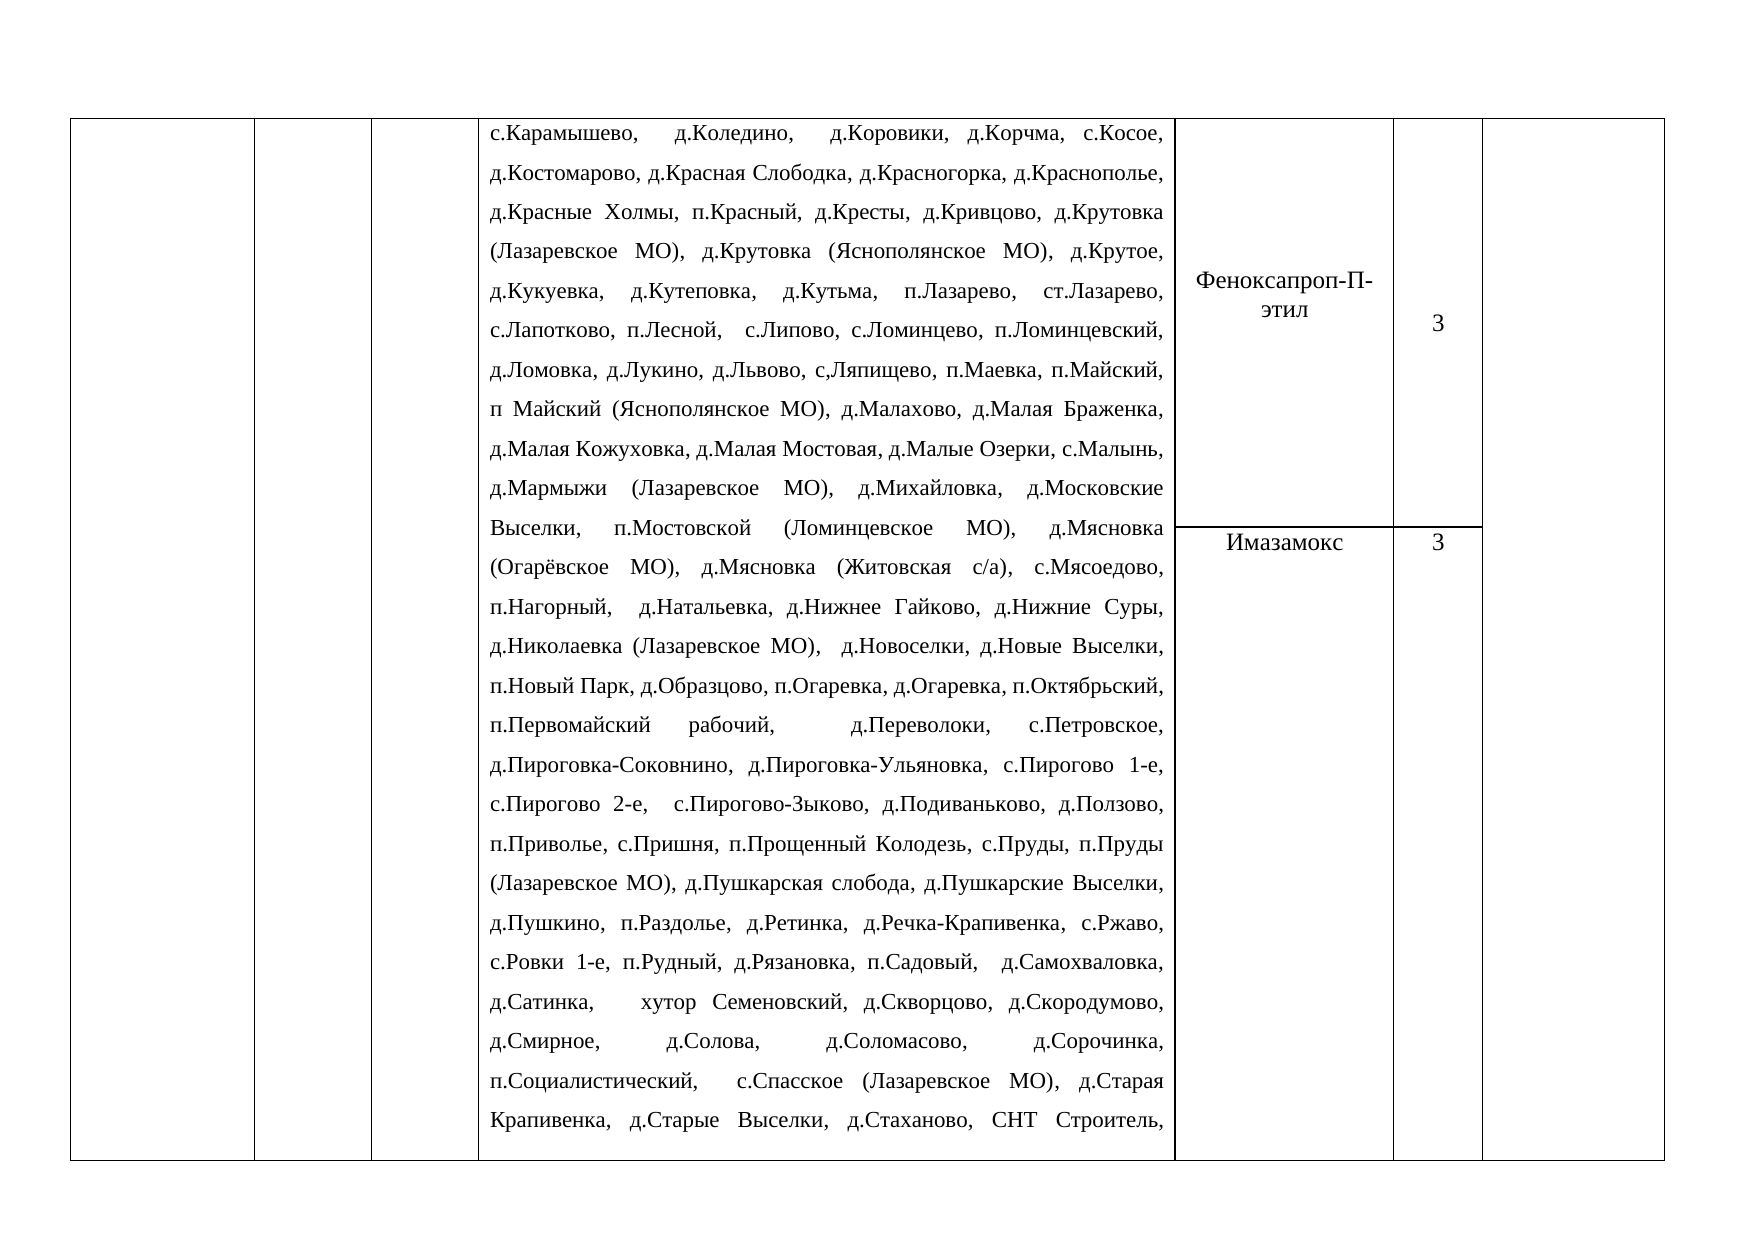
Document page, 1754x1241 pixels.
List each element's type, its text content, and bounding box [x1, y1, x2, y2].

table_cell 3 [1394, 119, 1482, 526]
table_cell 3 [1394, 528, 1482, 1160]
table_cell Имазамокс [1176, 528, 1393, 1160]
table_cell Феноксапроп-П-этил [1176, 119, 1393, 526]
